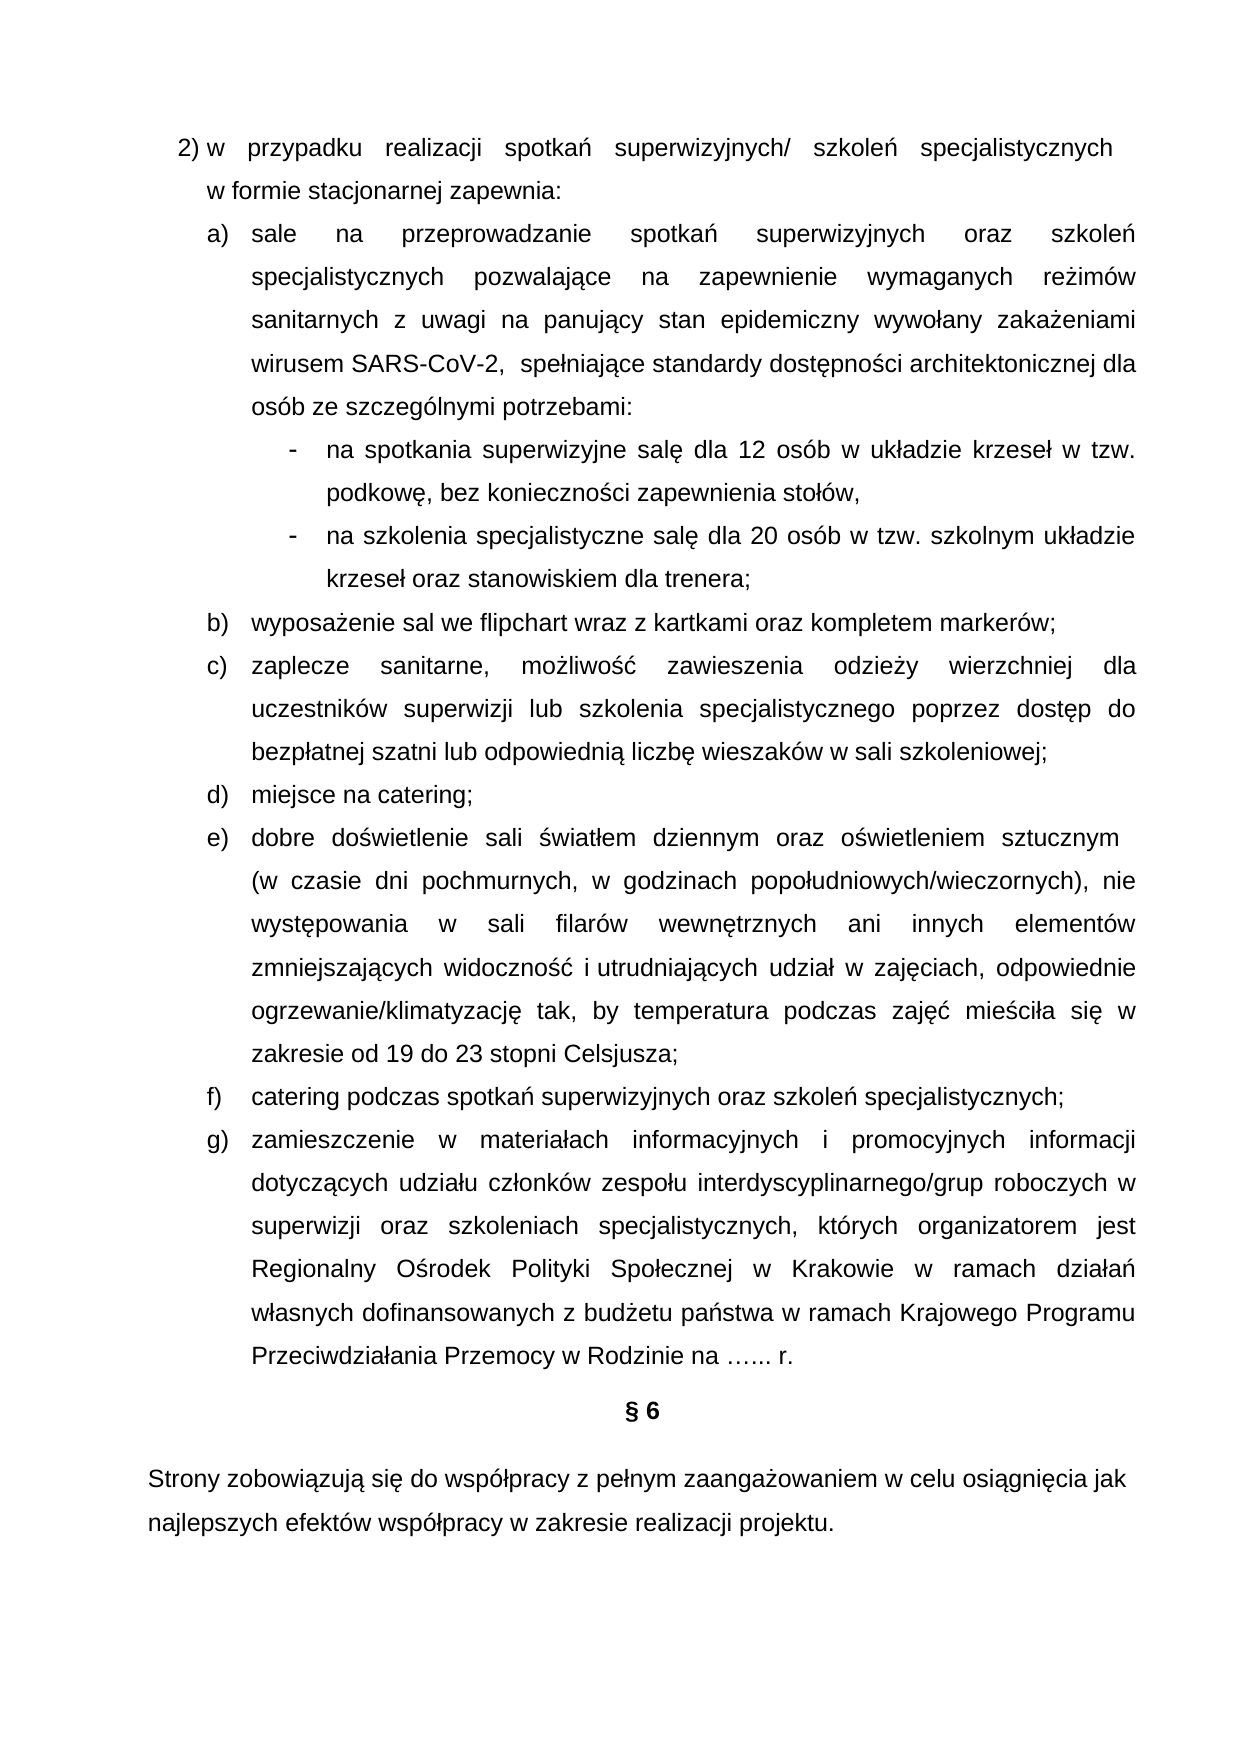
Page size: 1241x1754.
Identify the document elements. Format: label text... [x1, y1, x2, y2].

subtitle Strony zobowiązują się do współpracy z pełnym zaangażowaniem w celu osiągnięcia jak najlepszych efektów współpracy w zakresie realizacji projektu. [148, 1464, 1137, 1536]
list sale na przeprowadzanie spotkań superwizyjnych oraz szkoleń specjalistycznych pozwalające na zapewnienie wymaganych reżimów sanitarnych z uwagi na panujący stan epidemiczny wywołany zakażeniami wirusem SARS-CoV-2, spełniające standardy dostępności architektonicznej dla osób ze szczególnymi potrzebami: [207, 219, 1137, 420]
list miejsce na catering; [207, 780, 1137, 809]
list wyposażenie sal we flipchart wraz z kartkami oraz kompletem markerów; [207, 607, 1137, 636]
list na szkolenia specjalistyczne salę dla 20 osób w tzw. szkolnym układzie krzeseł oraz stanowiskiem dla trenera; [288, 521, 1137, 593]
list zaplecze sanitarne, możliwość zawieszenia odzieży wierzchniej dla uczestników superwizji lub szkolenia specjalistycznego poprzez dostęp do bezpłatnej szatni lub odpowiednią liczbę wieszaków w sali szkoleniowej; [207, 651, 1137, 766]
list zamieszczenie w materiałach informacyjnych i promocyjnych informacji dotyczących udziału członków zespołu interdyscyplinarnego/grup roboczych w superwizji oraz szkoleniach specjalistycznych, których organizatorem jest Regionalny Ośrodek Polityki Społecznej w Krakowie w ramach działań własnych dofinansowanych z budżetu państwa w ramach Krajowego Programu Przeciwdziałania Przemocy w Rodzinie na …... r. [207, 1125, 1137, 1369]
list § 6 [148, 1396, 1137, 1425]
list w przypadku realizacji spotkań superwizyjnych/ szkoleń specjalistycznych w formie stacjonarnej zapewnia: [177, 133, 1137, 205]
list catering podczas spotkań superwizyjnych oraz szkoleń specjalistycznych; [207, 1082, 1137, 1111]
list na spotkania superwizyjne salę dla 12 osób w układzie krzeseł w tzw. podkowę, bez konieczności zapewnienia stołów, [288, 435, 1137, 507]
list dobre doświetlenie sali światłem dziennym oraz oświetleniem sztucznym (w czasie dni pochmurnych, w godzinach popołudniowych/wieczornych), nie występowania w sali filarów wewnętrznych ani innych elementów zmniejszających widoczność i utrudniających udział w zajęciach, odpowiednie ogrzewanie/klimatyzację tak, by temperatura podczas zajęć mieściła się w zakresie od 19 do 23 stopni Celsjusza; [207, 823, 1137, 1067]
